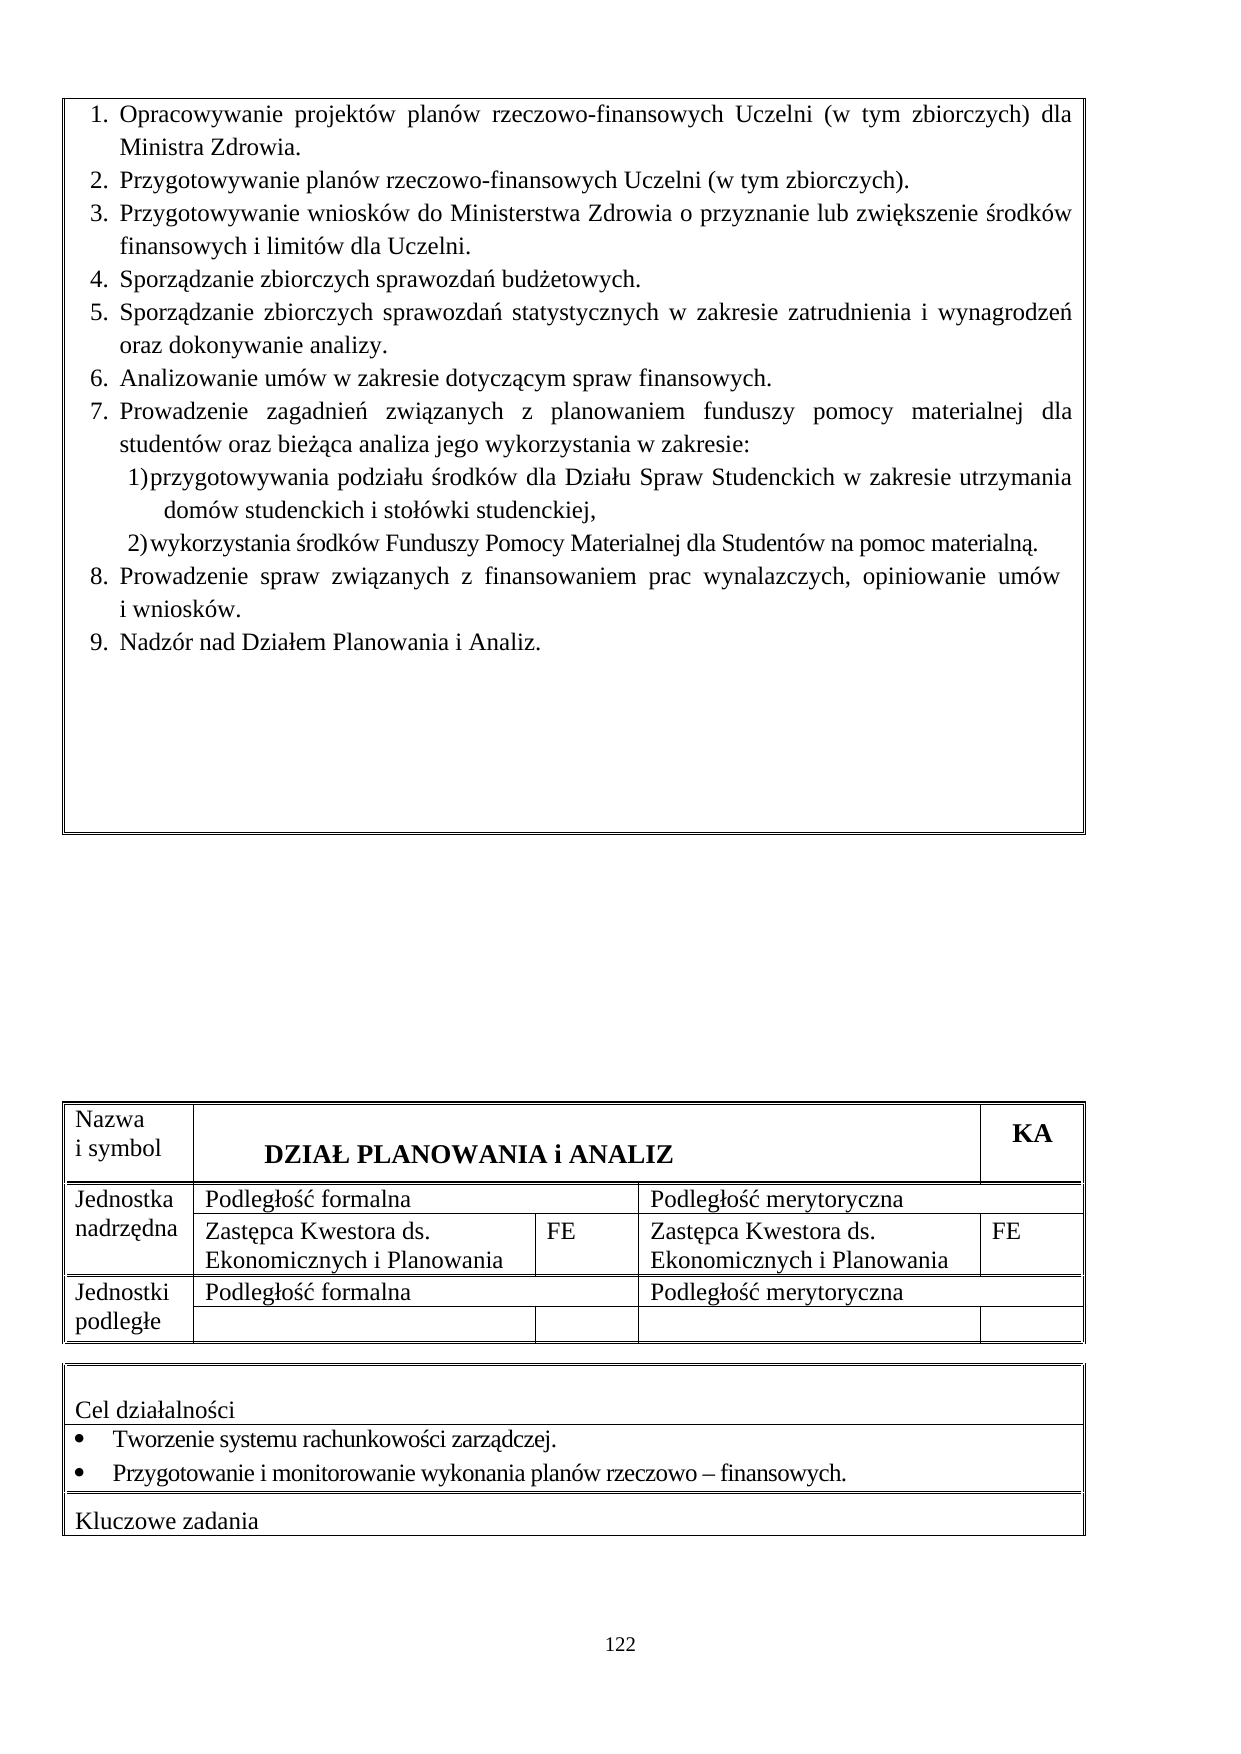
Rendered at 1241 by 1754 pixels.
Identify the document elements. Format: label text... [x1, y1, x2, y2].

table_cell [981, 1307, 1083, 1341]
table_cell [639, 1307, 980, 1341]
table_cell [536, 1307, 638, 1341]
table_cell Podległość formalna [194, 1185, 638, 1213]
table_cell Podległość formalna [194, 1277, 638, 1306]
table_cell Zastępca Kwestora ds. Ekonomicznych i Planowania [639, 1214, 980, 1274]
table_cell Cel działalności [64, 1363, 1084, 1423]
table_header KA [981, 1105, 1083, 1181]
table_header DZIAŁ PLANOWANIA i ANALIZ [194, 1105, 980, 1181]
table_header Nazwa i symbol [65, 1105, 193, 1181]
table_cell Opracowywanie projektów planów rzeczowo-finansowych Uczelni (w tym zbiorczych) dla Ministra Zdrowia. Przygotowywanie planów rzeczowo-finansowych Uczelni (w tym zbiorczych). Przygotowywanie wniosków do Ministerstwa Zdrowia o przyznanie lub zwiększenie środków finansowych i limitów dla Uczelni. Sporządzanie zbiorczych sprawozdań budżetowych. Sporządzanie zbiorczych sprawozdań statystycznych w zakresie zatrudnienia i wynagrodzeń oraz dokonywanie analizy. Analizowanie umów w zakresie dotyczącym spraw finansowych. Prowadzenie zagadnień związanych z planowaniem funduszy pomocy materialnej dla studentów oraz bieżąca analiza jego wykorzystania w zakresie: przygotowywania podziału środków dla Działu Spraw Studenckich w zakresie utrzymania domów studenckich i stołówki studenckiej, wykorzystania środków Funduszy Pomocy Materialnej dla Studentów na pomoc materialną. Prowadzenie spraw związanych z finansowaniem prac wynalazczych, opiniowanie umów i wniosków. Nadzór nad Działem Planowania i Analiz. [65, 99, 1083, 832]
table_cell Podległość merytoryczna [639, 1181, 1083, 1213]
table_cell Tworzenie systemu rachunkowości zarządczej. Przygotowanie i monitorowanie wykonania planów rzeczowo – finansowych. [65, 1425, 1083, 1491]
table_cell FE [981, 1214, 1083, 1274]
table_cell Podległość merytoryczna [639, 1274, 1084, 1306]
table_cell Jednostka nadrzędna [65, 1181, 193, 1274]
table_cell [194, 1307, 535, 1341]
table_cell FE [536, 1214, 638, 1274]
table_cell [64, 1341, 1084, 1363]
table_cell Zastępca Kwestora ds. Ekonomicznych i Planowania [194, 1214, 535, 1274]
table_cell Jednostki podległe [64, 1274, 193, 1341]
table_cell Kluczowe zadania [65, 1491, 1083, 1534]
